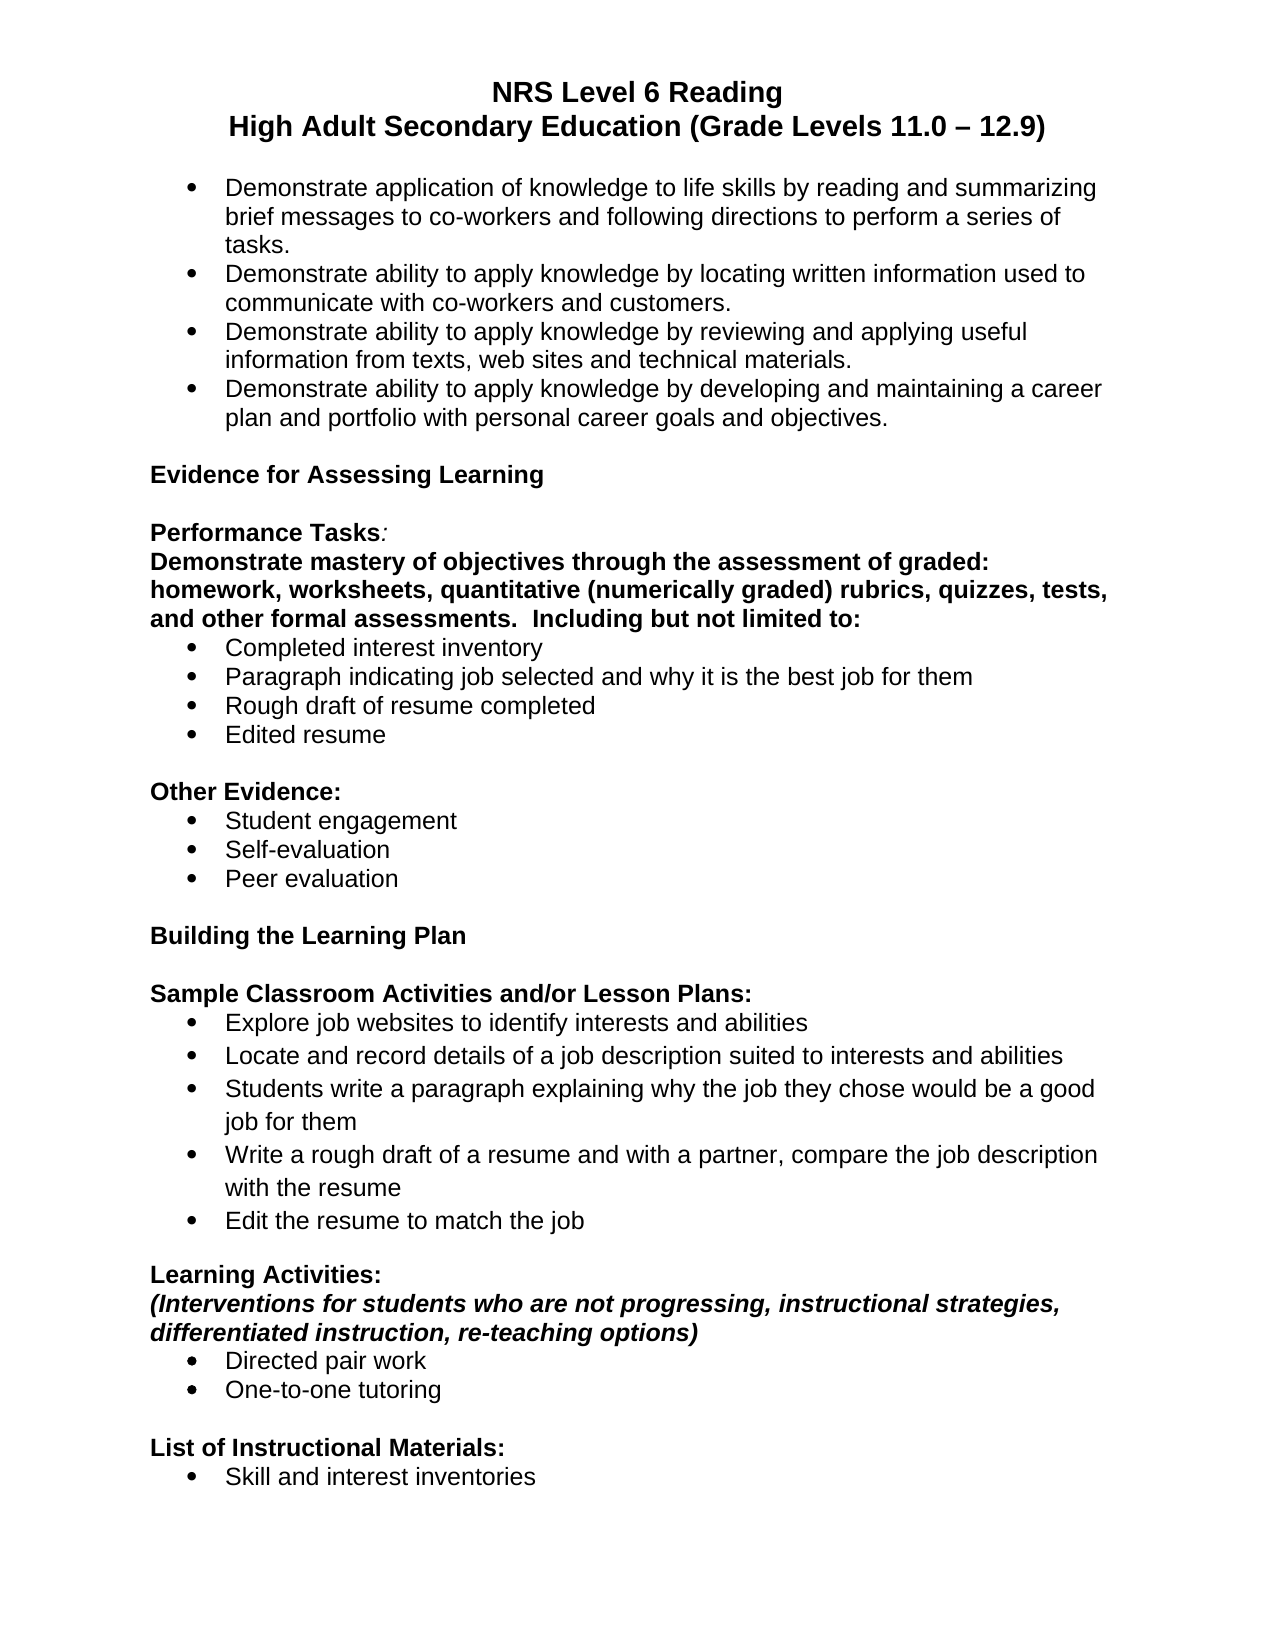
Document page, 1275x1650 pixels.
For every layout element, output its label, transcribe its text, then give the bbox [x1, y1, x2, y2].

text Sample Classroom Activities and/or Lesson Plans: [150, 979, 1125, 1007]
list Student engagement [187, 806, 1125, 835]
text Learning Activities: [150, 1260, 1125, 1289]
text Other Evidence: [150, 777, 1125, 806]
list Locate and record details of a job description suited to interests and abilities [187, 1041, 1125, 1069]
list Explore job websites to identify interests and abilities [187, 1007, 1125, 1036]
text (Interventions for students who are not progressing, instructional strategies, differentiated instruction, re-teaching options) [150, 1289, 1125, 1346]
text Demonstrate mastery of objectives through the assessment of graded: homework, worksheets, quantitative (numerically graded) rubrics, quizzes, tests, and other formal assessments. Including but not limited to: [150, 547, 1125, 633]
list Rough draft of resume completed [187, 691, 1125, 719]
text Evidence for Assessing Learning [150, 461, 1125, 489]
list Demonstrate ability to apply knowledge by reviewing and applying useful information from texts, web sites and technical materials. [187, 317, 1125, 374]
text Building the Learning Plan [150, 921, 1125, 950]
list Demonstrate ability to apply knowledge by locating written information used to communicate with co-workers and customers. [187, 259, 1125, 317]
list Demonstrate application of knowledge to life skills by reading and summarizing brief messages to co-workers and following directions to perform a series of tasks. [187, 173, 1125, 259]
text List of Instructional Materials: [150, 1433, 1125, 1461]
list Self-evaluation [187, 835, 1125, 864]
list Edited resume [187, 719, 1125, 748]
list Demonstrate ability to apply knowledge by developing and maintaining a career plan and portfolio with personal career goals and objectives. [187, 374, 1125, 432]
list Students write a paragraph explaining why the job they chose would be a good job for them [187, 1074, 1125, 1136]
text Performance Tasks: [150, 518, 1125, 547]
list Edit the resume to match the job [187, 1206, 1125, 1235]
list One-to-one tutoring [187, 1375, 1125, 1404]
list Write a rough draft of a resume and with a partner, compare the job description with the resume [187, 1140, 1125, 1202]
list Paragraph indicating job selected and why it is the best job for them [187, 662, 1125, 691]
list Peer evaluation [187, 864, 1125, 892]
list Skill and interest inventories [187, 1461, 1125, 1490]
list Directed pair work [187, 1346, 1125, 1375]
list Completed interest inventory [187, 633, 1125, 662]
